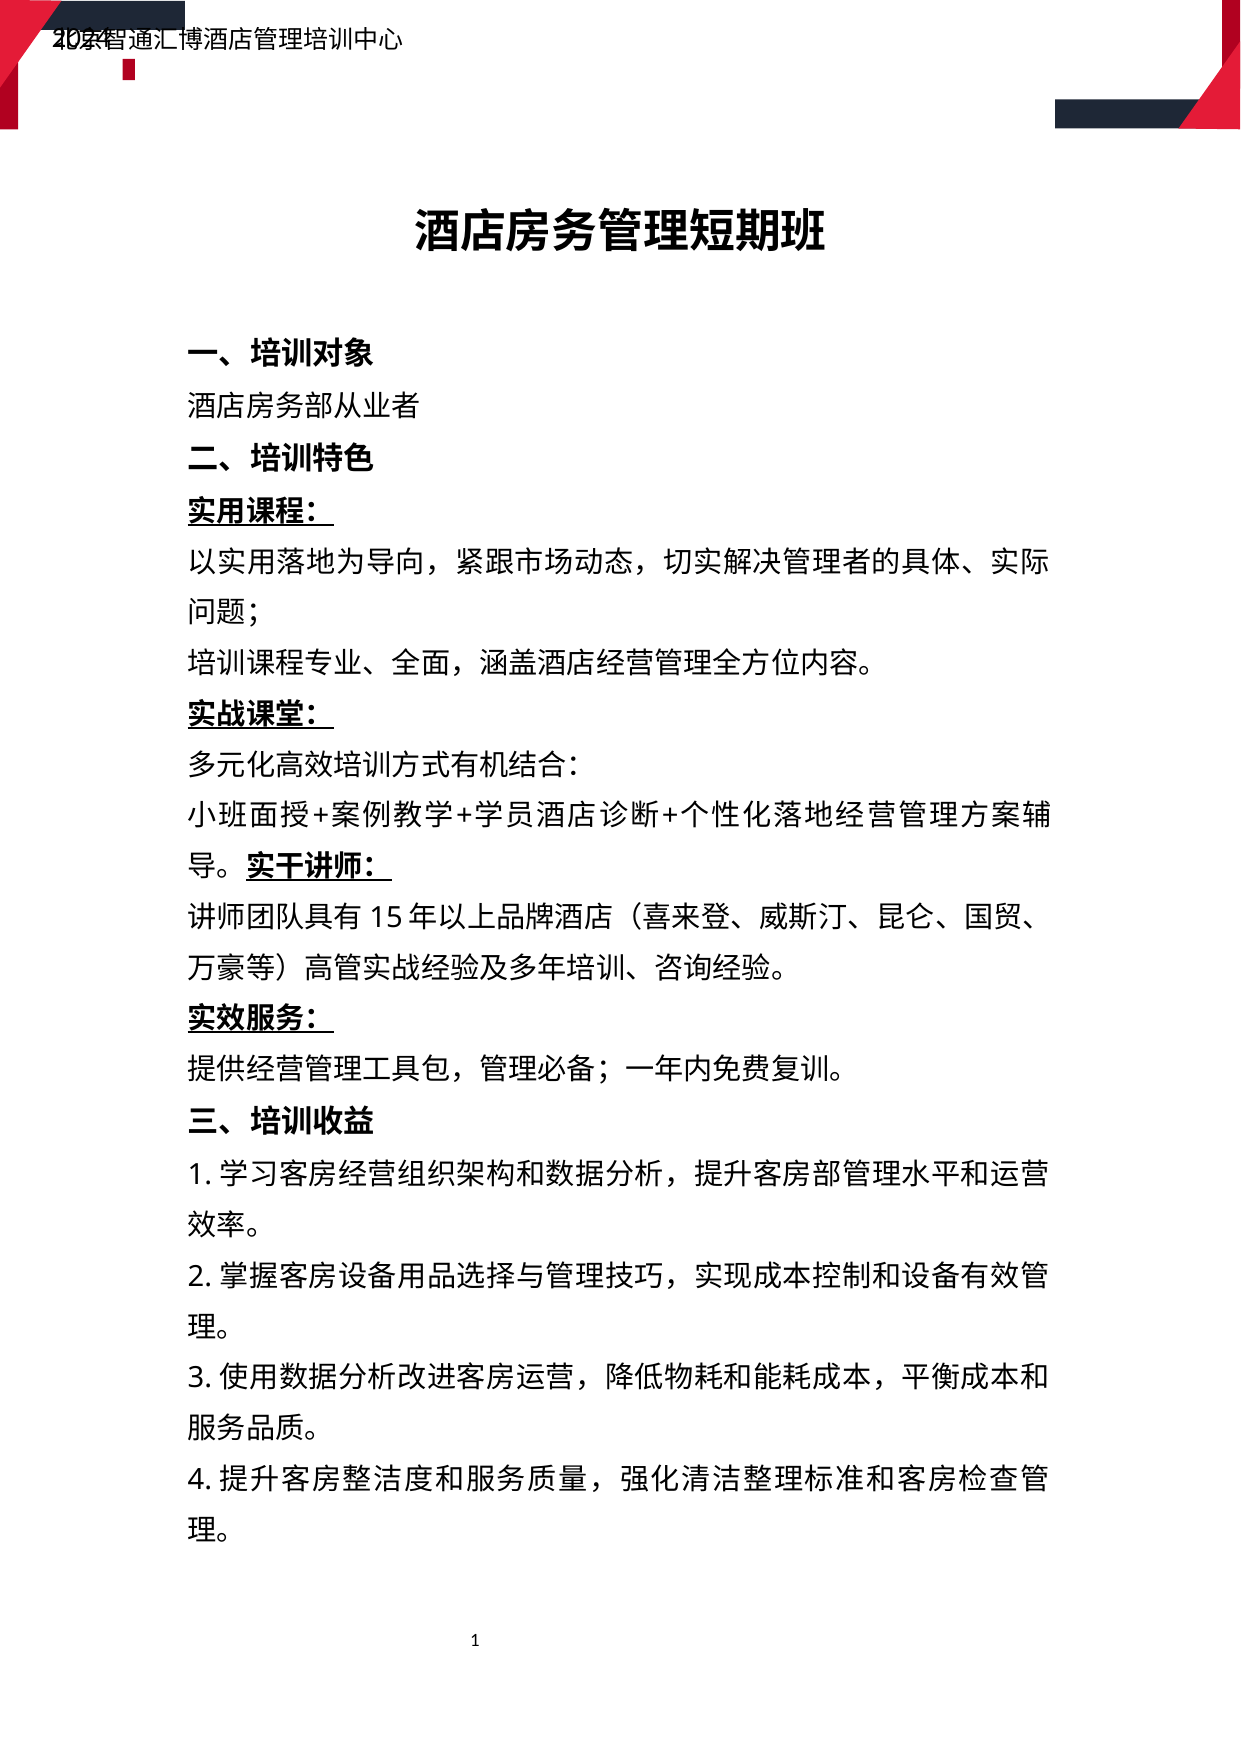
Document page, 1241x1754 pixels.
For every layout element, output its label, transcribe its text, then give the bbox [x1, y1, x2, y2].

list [187, 1151, 1053, 1548]
list 提供经营管理工具包，管理必备；一年内免费复训。 [187, 1046, 1053, 1088]
list 酒店房务部从业者 [187, 383, 1053, 425]
text 一、培训对象 [187, 328, 1053, 374]
list 讲师团队具有15年以上品牌酒店（喜来登、威斯汀、昆仑、国贸、万豪等）高管实战经验及多年培训、咨询经验。 [187, 893, 1053, 987]
list 多元化高效培训方式有机结合： [187, 741, 1053, 783]
subtitle 酒店房务管理短期班 [187, 194, 1053, 261]
list 实战课堂： [187, 691, 1053, 733]
list 二、培训特色 [187, 433, 1053, 479]
list 实效服务： [187, 995, 1053, 1037]
list 三、培训收益 [187, 1097, 1053, 1142]
list 实用课程： [187, 488, 1053, 530]
list 小班面授+案例教学+学员酒店诊断+个性化落地经营管理方案辅导。实干讲师： [187, 792, 1053, 885]
list 以实用落地为导向，紧跟市场动态，切实解决管理者的具体、实际问题； [187, 538, 1053, 631]
list 培训课程专业、全面，涵盖酒店经营管理全方位内容。 [187, 640, 1053, 682]
